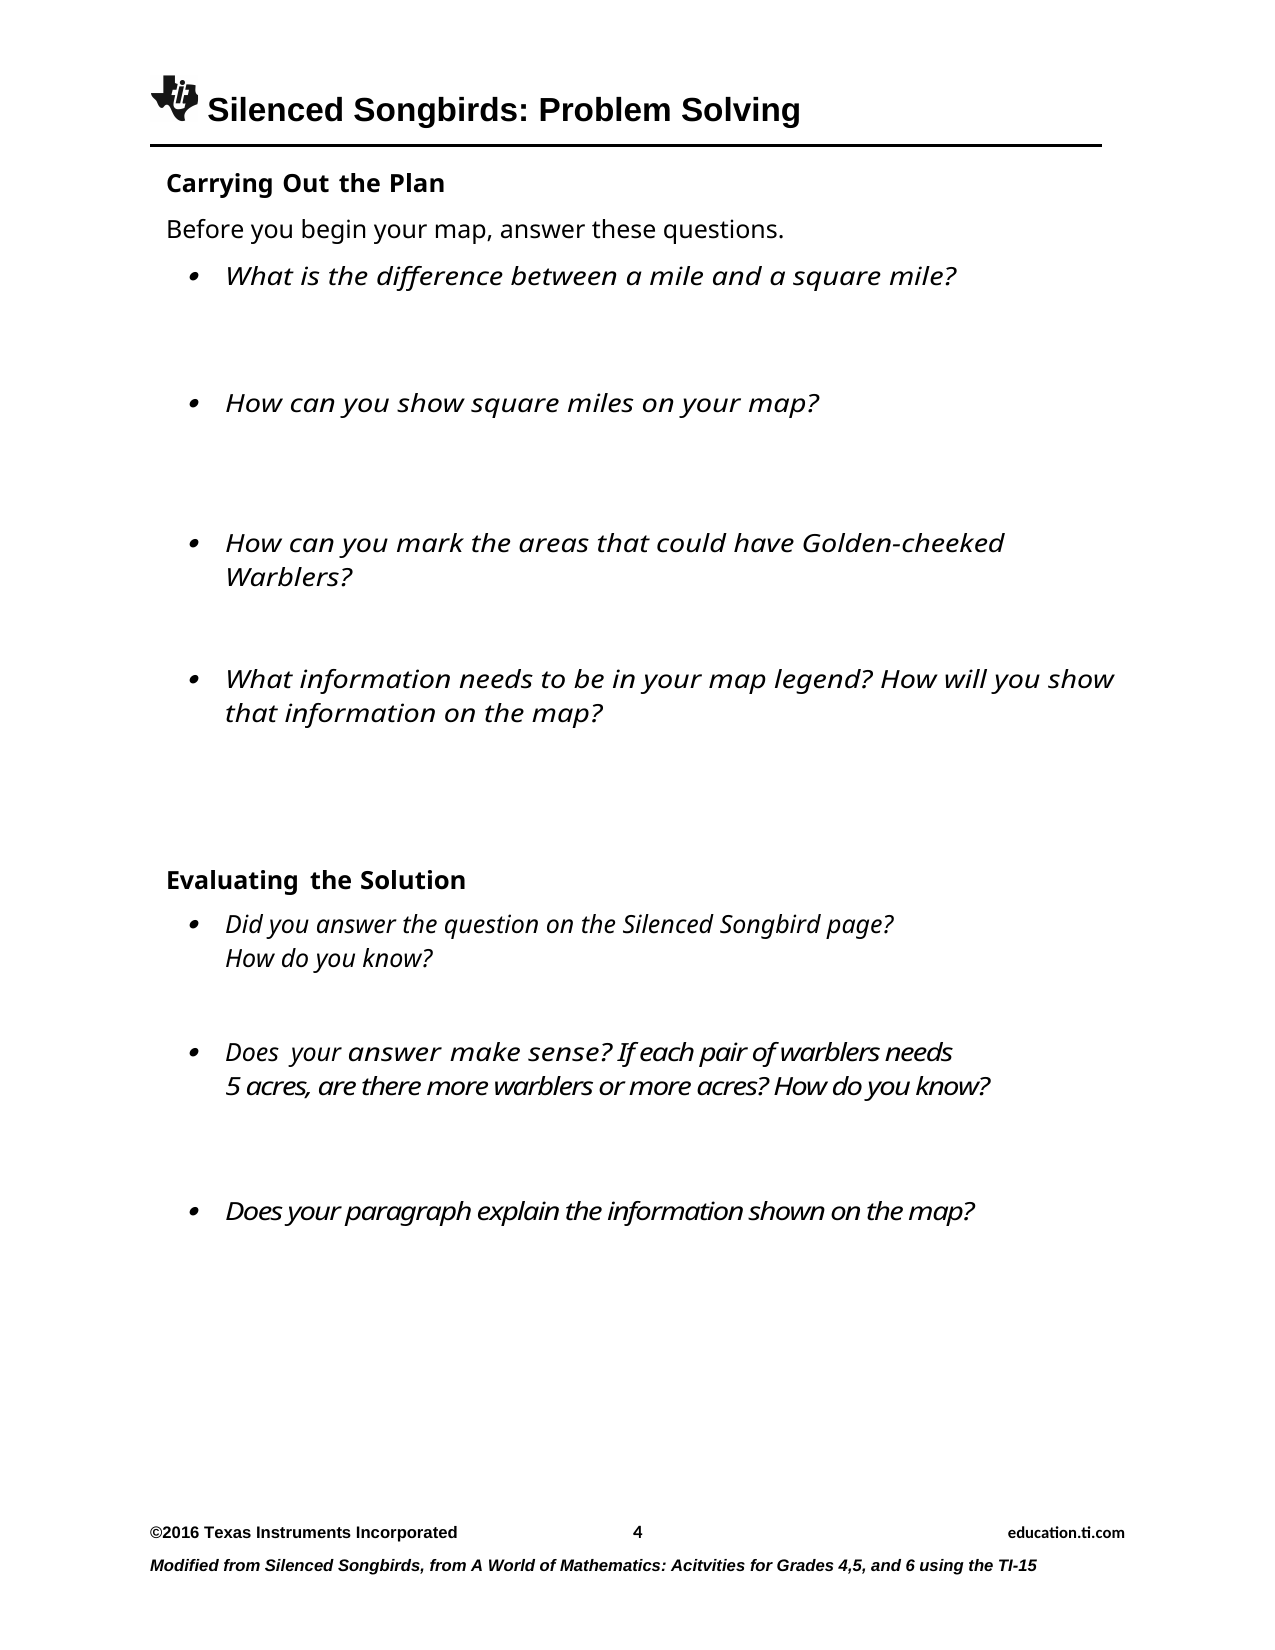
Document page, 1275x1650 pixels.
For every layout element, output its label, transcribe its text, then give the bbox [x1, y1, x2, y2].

list How can you show square miles on your map? [187, 386, 1125, 420]
text Carrying Out the Plan [166, 166, 1127, 200]
list Did you answer the question on the Silenced Songbird page? How do you know? [187, 907, 1126, 975]
list Does your answer make sense? If each pair of warblers needs 5 acres, are there more warblers or more acres? How do you know? [187, 1034, 1041, 1102]
list Does your paragraph explain the information shown on the map? [187, 1193, 1041, 1227]
list What information needs to be in your map legend? How will you show that information on the map? [187, 662, 1125, 730]
text Evaluating the Solution [166, 862, 1127, 897]
picture [150, 75, 199, 122]
list How can you mark the areas that could have Golden-cheeked Warblers? [187, 526, 1125, 594]
text Before you begin your map, answer these questions. [166, 212, 1127, 246]
list What is the difference between a mile and a square mile? [187, 259, 1060, 293]
